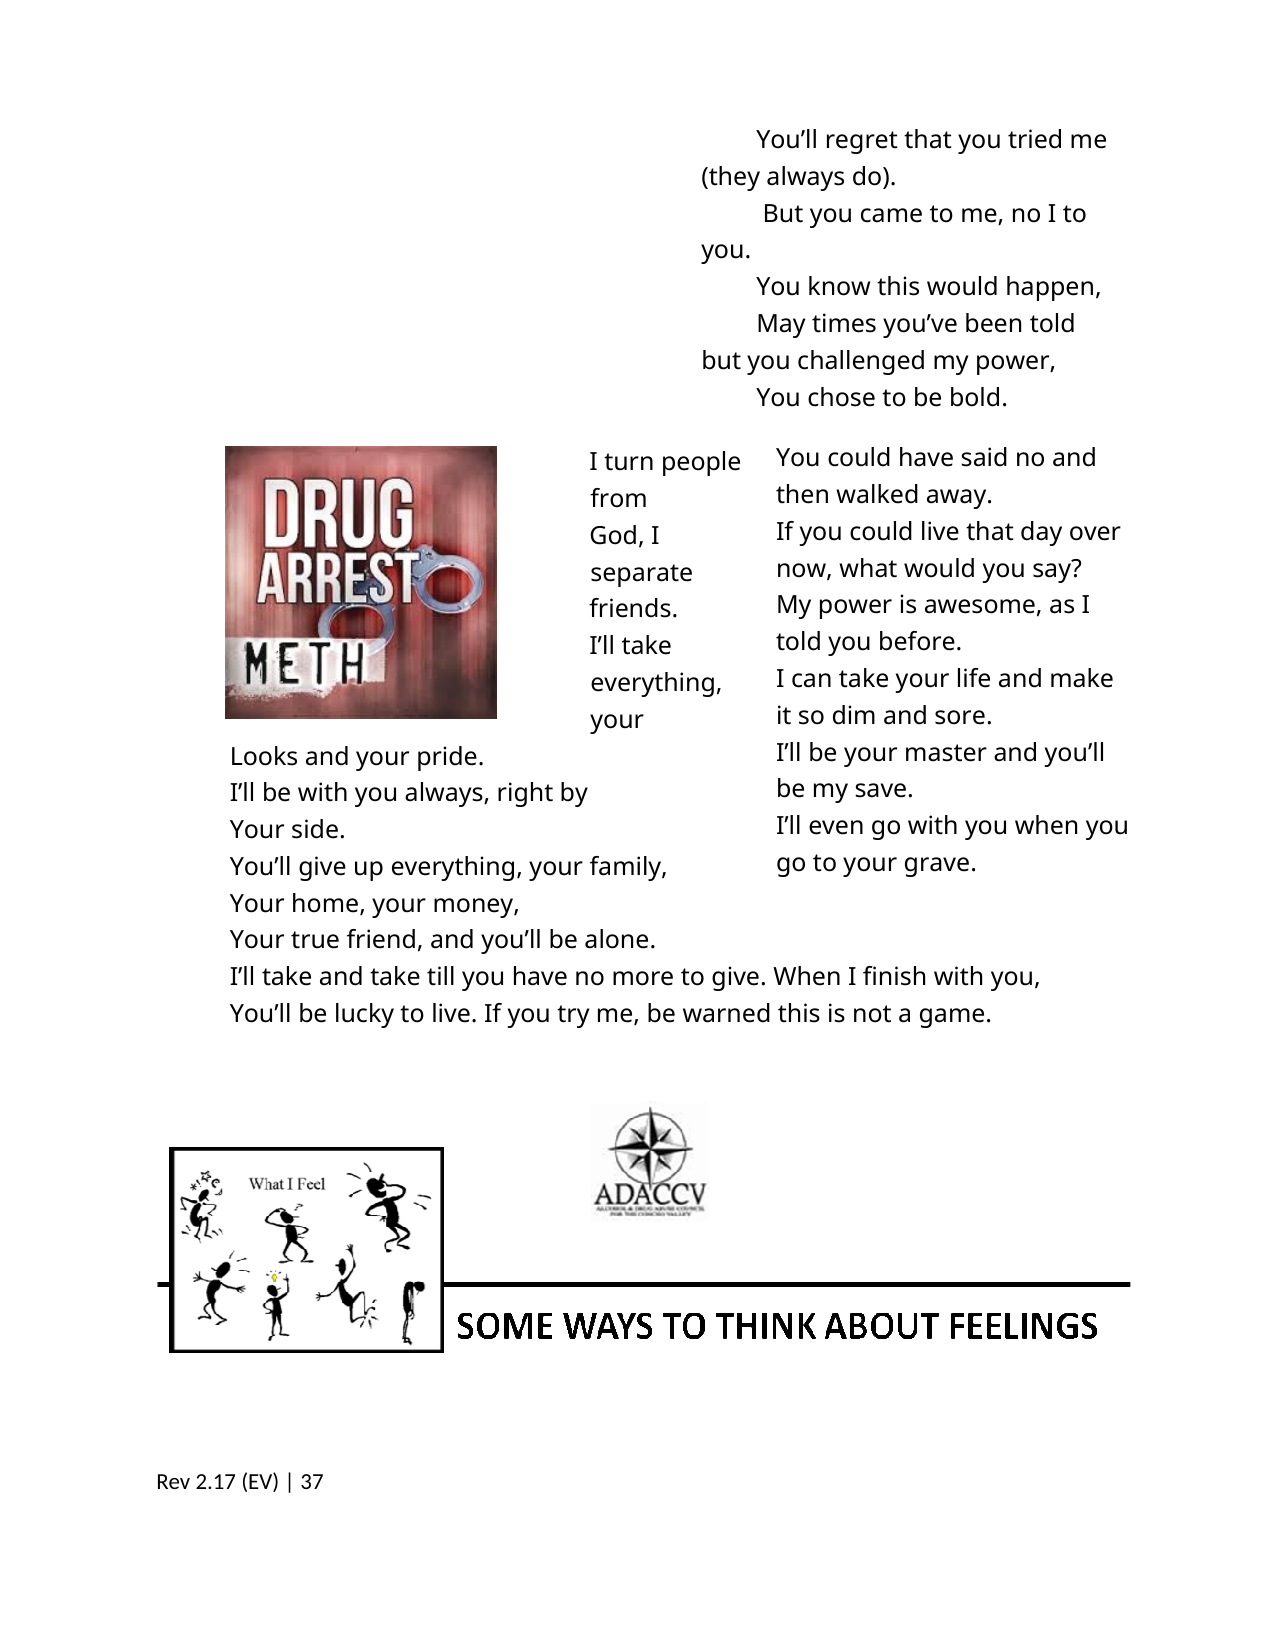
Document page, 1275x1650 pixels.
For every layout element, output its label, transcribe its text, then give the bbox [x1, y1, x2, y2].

text I’ll take everything, your [229, 628, 760, 735]
text You know this would happen, [756, 269, 1119, 303]
picture [156, 1100, 1131, 1353]
text Your true friend, and you’ll be alone. [229, 922, 1119, 956]
text I’ll be with you always, right by [229, 775, 760, 809]
text You’ll regret that you tried me (they always do). [701, 122, 1119, 193]
text Your home, your money, [229, 885, 1119, 919]
text God, I separate [497, 517, 760, 588]
picture [225, 446, 497, 719]
text You’ll give up everything, your family, [229, 848, 760, 882]
text I’ll take and take till you have no more to give. When I finish with you, [229, 959, 1119, 993]
text friends. [497, 591, 760, 625]
text You chose to be bold. [701, 379, 1119, 413]
text May times you’ve been told but you challenged my power, [701, 306, 1119, 376]
text Looks and your pride. [229, 738, 760, 772]
text I turn people from [229, 444, 760, 515]
text But you came to me, no I to you. [701, 195, 1119, 266]
text Your side. [229, 812, 760, 846]
text You’ll be lucky to live. If you try me, be warned this is not a game. [229, 996, 1119, 1029]
